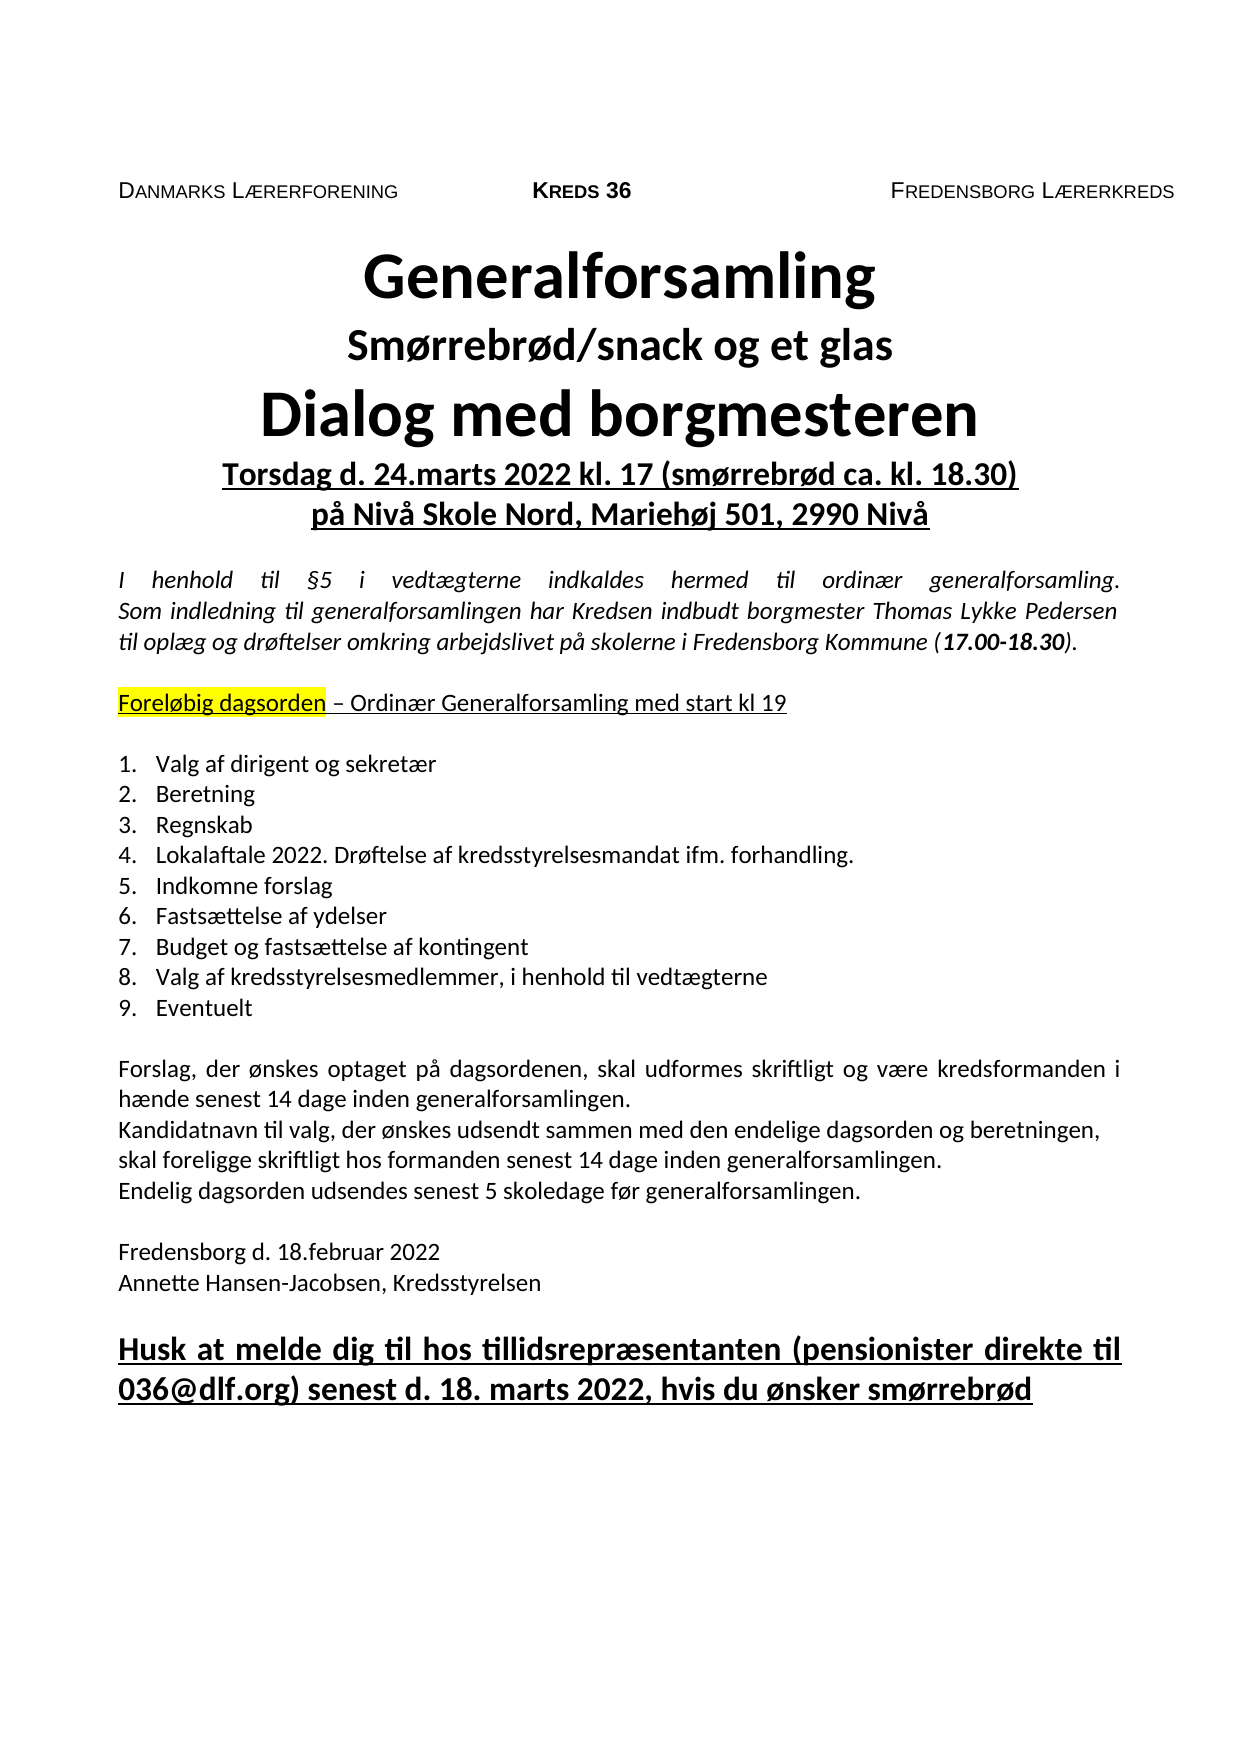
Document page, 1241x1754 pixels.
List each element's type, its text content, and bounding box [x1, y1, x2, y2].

text Torsdag d. 24.marts 2022 kl. 17 (smørrebrød ca. kl. 18.30) [118, 453, 1122, 493]
list Budget og fastsættelse af kontingent [118, 931, 1122, 961]
text Annette Hansen-Jacobsen, Kredsstyrelsen [118, 1267, 1122, 1297]
text Danmarks Lærerforening Kreds 36 Fredensborg Lærerkreds [118, 177, 1181, 203]
list Fastsættelse af ydelser [118, 900, 1122, 931]
text Endelig dagsorden udsendes senest 5 skoledage før generalforsamlingen. [118, 1175, 1122, 1206]
text Fredensborg d. 18.februar 2022 [118, 1236, 1122, 1267]
list Valg af kredsstyrelsesmedlemmer, i henhold til vedtægterne [118, 961, 1122, 992]
text Smørrebrød/snack og et glas [118, 315, 1122, 371]
text Forslag, der ønskes optaget på dagsordenen, skal udformes skriftligt og være kredsformanden i hænde senest 14 dage inden generalforsamlingen. [118, 1053, 1122, 1114]
text på Nivå Skole Nord, Mariehøj 501, 2990 Nivå [118, 493, 1122, 534]
list Eventuelt [118, 992, 1122, 1022]
text Husk at melde dig til hos tillidsrepræsentanten (pensionister direkte til 036@dlf.org) senest d. 18. marts 2022, hvis du ønsker smørrebrød [118, 1365, 1122, 1409]
list Valg af dirigent og sekretær [118, 748, 1122, 778]
text Generalforsamling [118, 203, 1122, 315]
list Lokalaftale 2022. Drøftelse af kredsstyrelsesmandat ifm. forhandling. [118, 839, 1122, 870]
list Beretning [118, 778, 1122, 809]
list Regnskab [118, 809, 1122, 839]
text Kandidatnavn til valg, der ønskes udsendt sammen med den endelige dagsorden og beretningen, skal foreligge skriftligt hos formanden senest 14 dage inden generalforsamlingen. [118, 1114, 1122, 1175]
text Dialog med borgmesteren [118, 371, 1122, 453]
list Indkomne forslag [118, 870, 1122, 900]
text Foreløbig dagsorden – Ordinær Generalforsamling med start kl 19 [326, 687, 1122, 717]
text I henhold til §5 i vedtægterne indkaldes hermed til ordinær generalforsamling. Som indledning til generalforsamlingen har Kredsen indbudt borgmester Thomas Lykke Pedersen til oplæg og drøftelser omkring arbejdslivet på skolerne i Fredensborg Kommune (17.00-18.30). [118, 565, 1122, 656]
text Husk at melde dig til hos tillidsrepræsentanten (pensionister direkte til 036@dlf.org) senest d. 18. marts 2022, hvis du ønsker smørrebrød [118, 1328, 1122, 1363]
